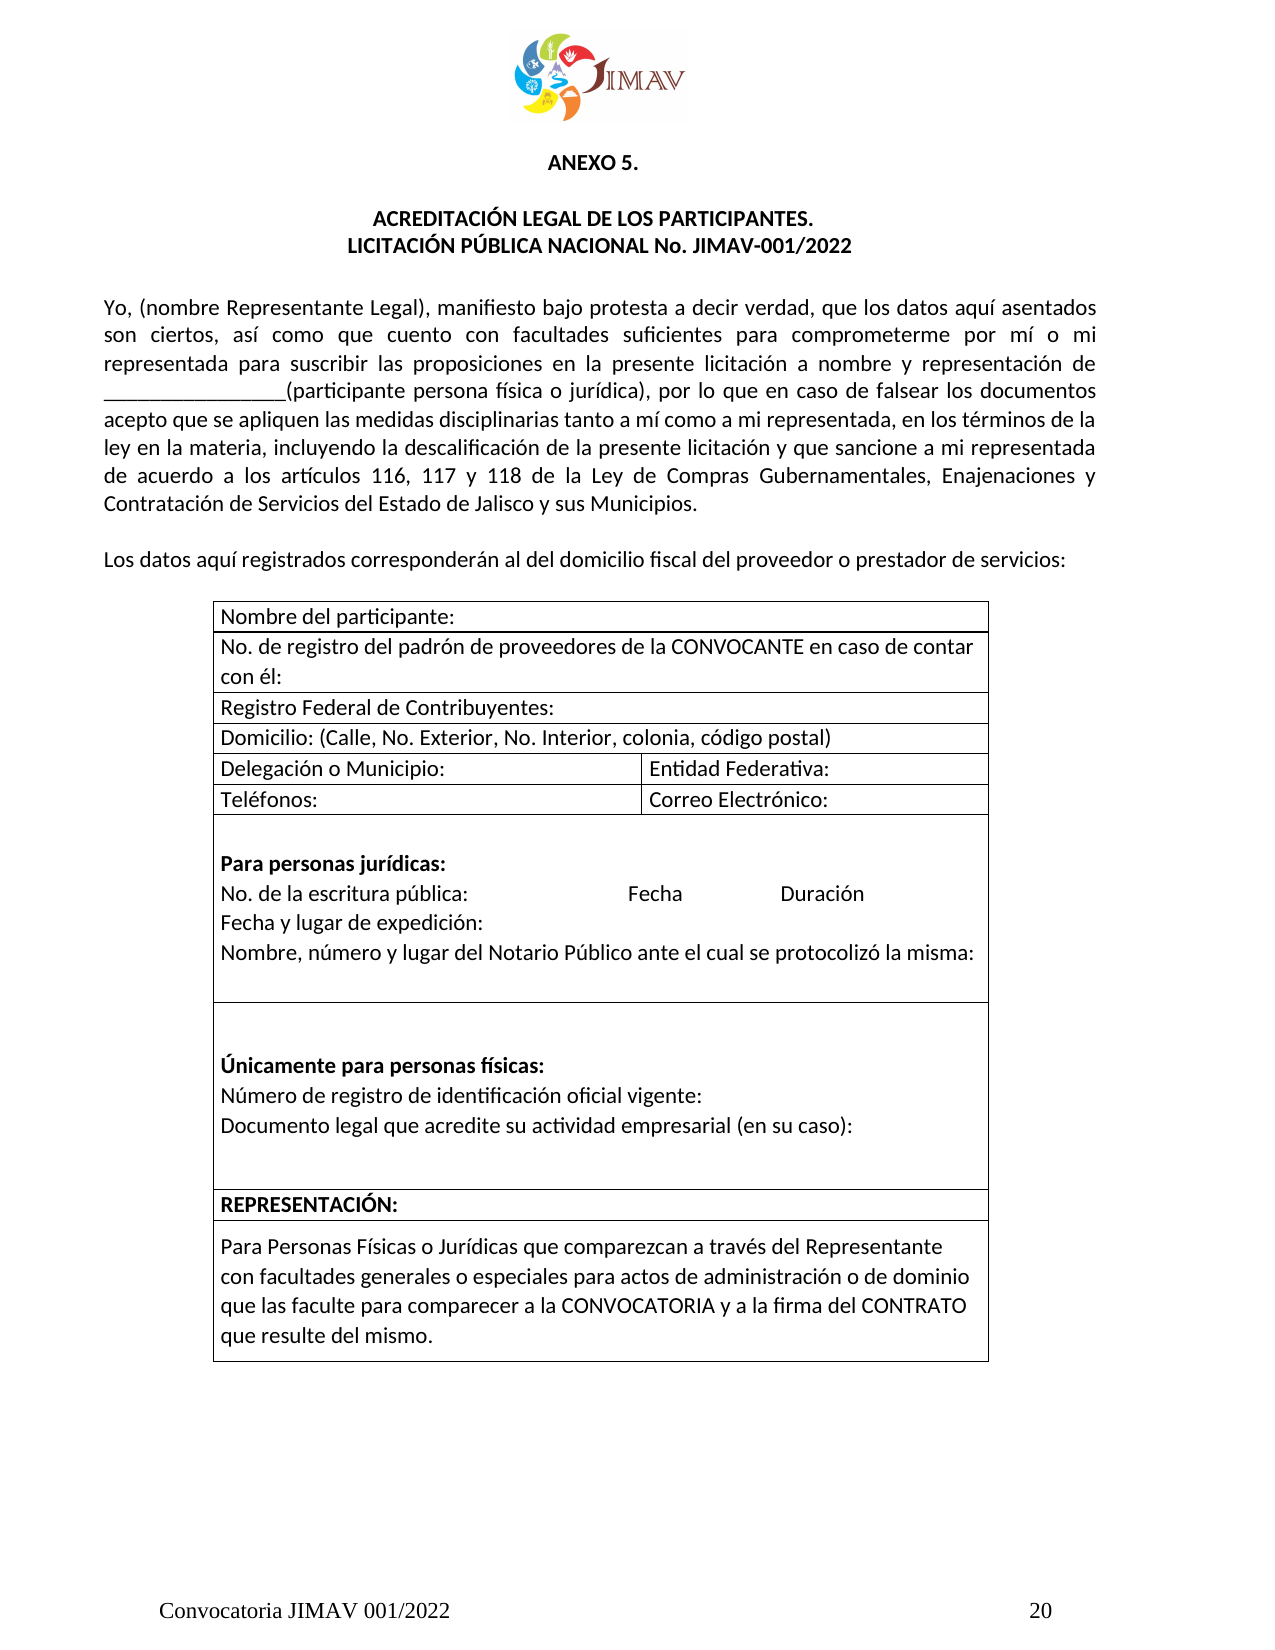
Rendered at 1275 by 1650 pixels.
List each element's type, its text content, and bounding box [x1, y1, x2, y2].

text ANEXO 5. [103, 148, 1083, 176]
table_cell Entidad Federativa: [642, 754, 988, 784]
table_header Nombre del participante: [214, 602, 988, 631]
table_cell Domicilio: (Calle, No. Exterior, No. Interior, colonia, código postal) [214, 724, 988, 753]
table_cell Correo Electrónico: [642, 785, 988, 814]
table_cell Registro Federal de Contribuyentes: [214, 693, 988, 722]
table_cell Únicamente para personas físicas: Número de registro de identificación oficial vigente: Documento legal que acredite su actividad empresarial (en su caso): [214, 1003, 988, 1189]
picture [507, 28, 689, 122]
text LICITACIÓN PÚBLICA NACIONAL No. JIMAV-001/2022 [103, 232, 1096, 260]
table_cell Para Personas Físicas o Jurídicas que comparezcan a través del Representante con facultades generales o especiales para actos de administración o de dominio que las faculte para comparecer a la CONVOCATORIA y a la firma del CONTRATO que resulte del mismo. Número de Escritura Pública: Tipo de representación: Nombre del fedatario público, mencionando si es titular o suplente: Lugar y fecha de expedición: [214, 1221, 988, 1361]
text ACREDITACIÓN LEGAL DE LOS PARTICIPANTES. [103, 204, 1083, 232]
table_cell Para personas jurídicas: No. de la escritura pública: Fecha Duración Fecha y lugar de expedición: Nombre, número y lugar del Notario Público ante el cual se protocolizó la misma: [214, 815, 988, 1002]
table_cell Teléfonos: [214, 785, 641, 814]
table_cell REPRESENTACIÓN: [214, 1190, 988, 1220]
text Los datos aquí registrados corresponderán al del domicilio fiscal del proveedor o prestador de servicios: [103, 545, 1098, 573]
table_cell Delegación o Municipio: [214, 754, 641, 784]
table_cell No. de registro del padrón de proveedores de la CONVOCANTE en caso de contar con él: [214, 633, 988, 692]
text Yo, (nombre Representante Legal), manifiesto bajo protesta a decir verdad, que los datos aquí asentados son ciertos, así como que cuento con facultades suficientes para comprometerme por mí o mi representada para suscribir las proposiciones en la presente licitación a nombre y representación de ________________(participante persona física o jurídica), por lo que en caso de falsear los documentos acepto que se apliquen las medidas disciplinarias tanto a mí como a mi representada, en los términos de la ley en la materia, incluyendo la descalificación de la presente licitación y que sancione a mi representada de acuerdo a los artículos 116, 117 y 118 de la Ley de Compras Gubernamentales, Enajenaciones y Contratación de Servicios del Estado de Jalisco y sus Municipios. [103, 293, 1098, 517]
